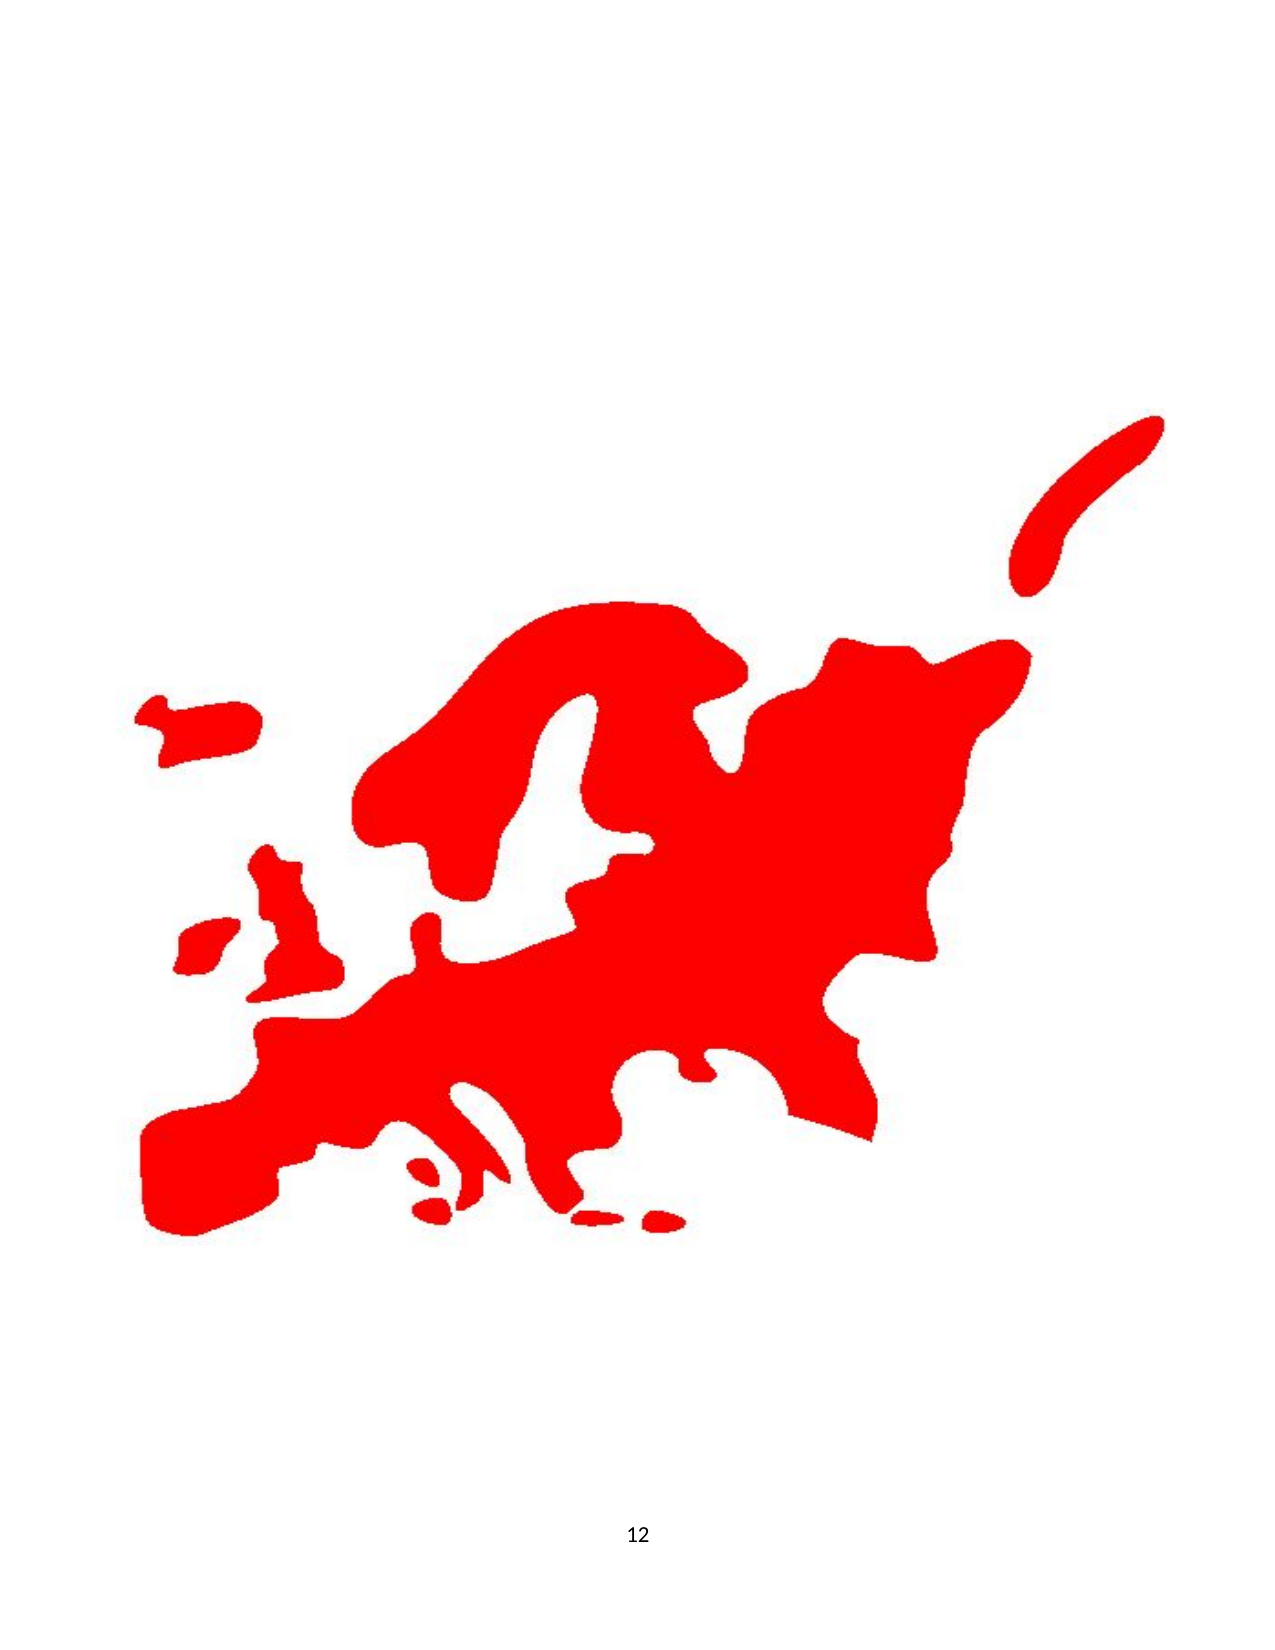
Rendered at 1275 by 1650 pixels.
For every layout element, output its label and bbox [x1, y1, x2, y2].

picture [115, 383, 1243, 1276]
